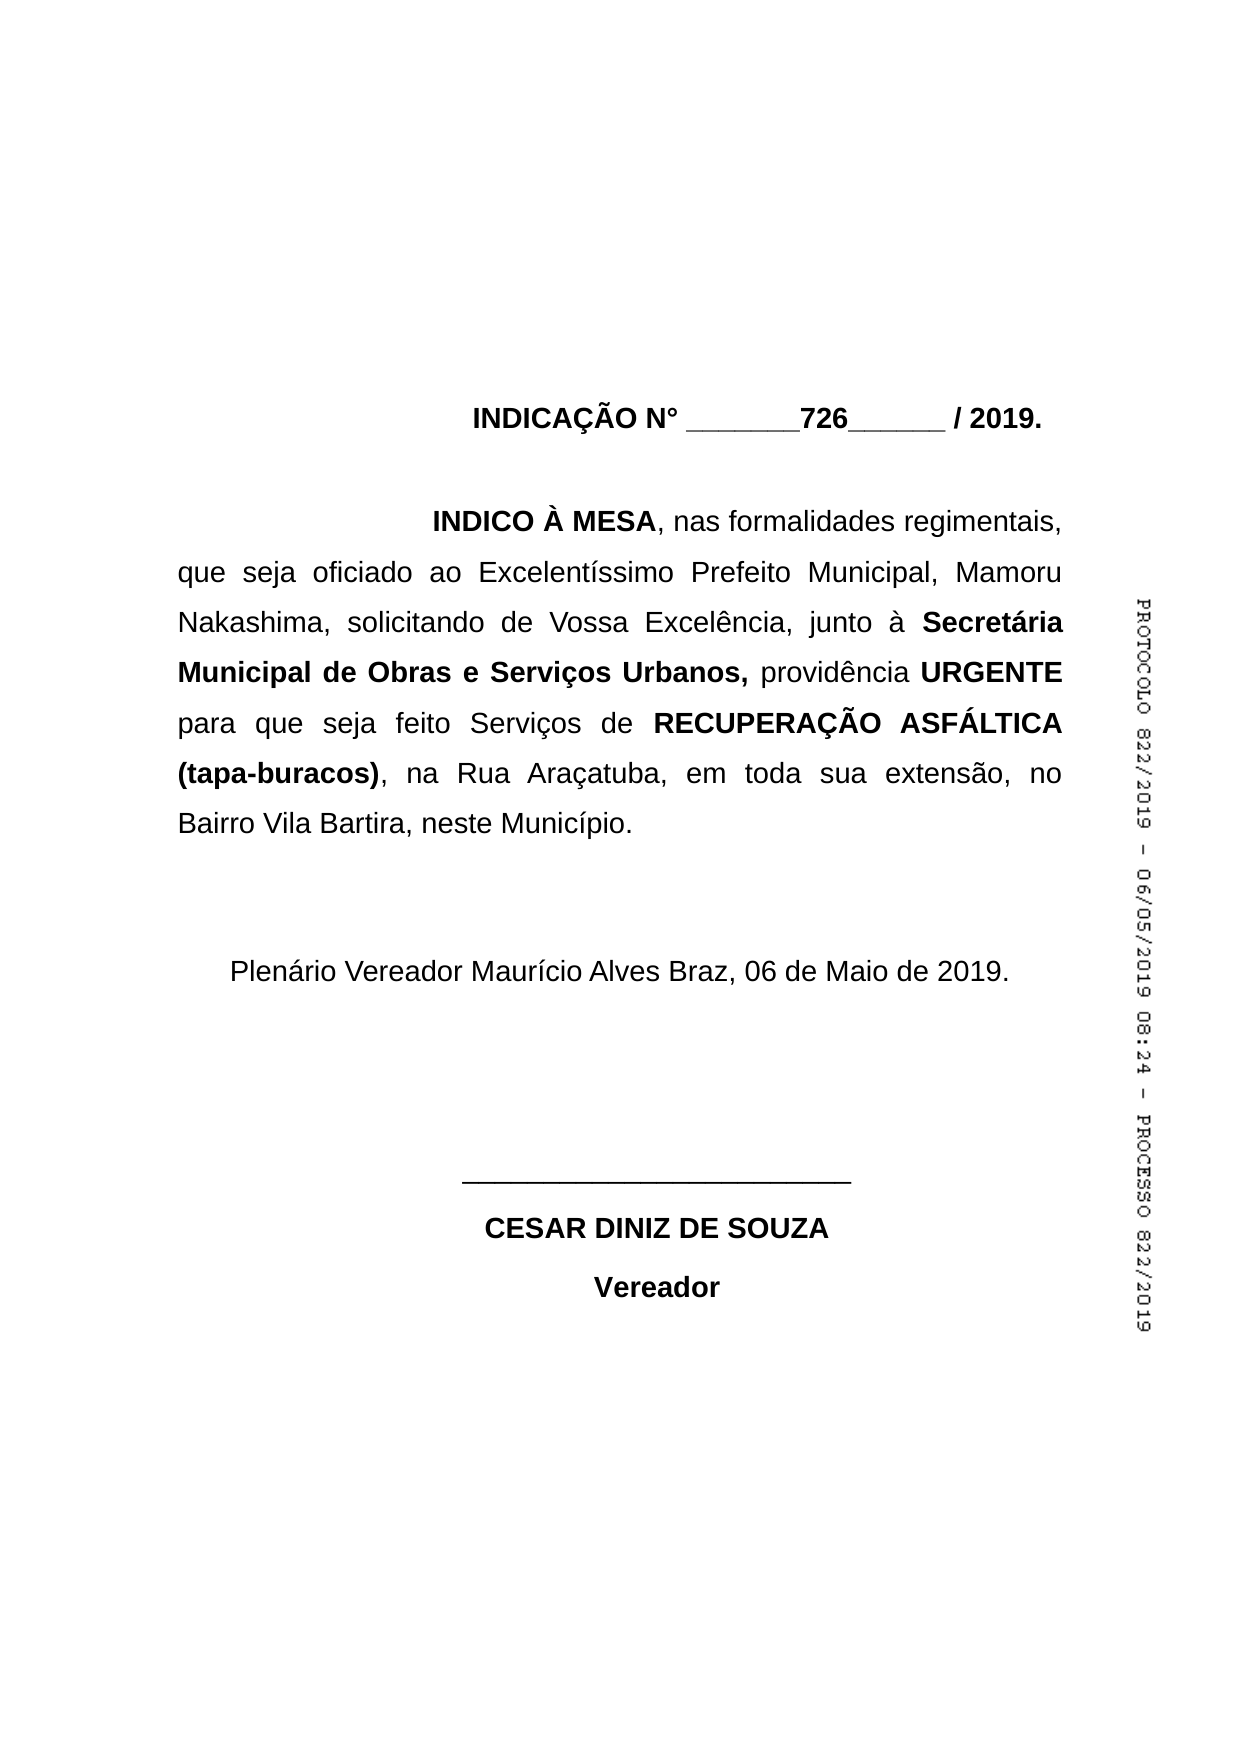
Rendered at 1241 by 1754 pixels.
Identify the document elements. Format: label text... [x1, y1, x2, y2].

text INDICO À MESA, nas formalidades regimentais, que seja oficiado ao Excelentíssimo Prefeito Municipal, Mamoru Nakashima, solicitando de Vossa Excelência, junto à Secretária Municipal de Obras e Serviços Urbanos, providência URGENTE para que seja feito Serviços de RECUPERAÇÃO ASFÁLTICA (tapa-buracos), na Rua Araçatuba, em toda sua extensão, no Bairro Vila Bartira, neste Município. [177, 504, 1063, 840]
text CESAR DINIZ DE SOUZA [177, 1211, 1063, 1244]
picture [1109, 595, 1173, 1336]
text ________________________ [177, 1151, 1063, 1185]
text Plenário Vereador Maurício Alves Braz, 06 de Maio de 2019. [177, 954, 1063, 988]
text Vereador [177, 1270, 1063, 1304]
text INDICAÇÃO N° _______726______ / 2019. [398, 401, 1063, 435]
